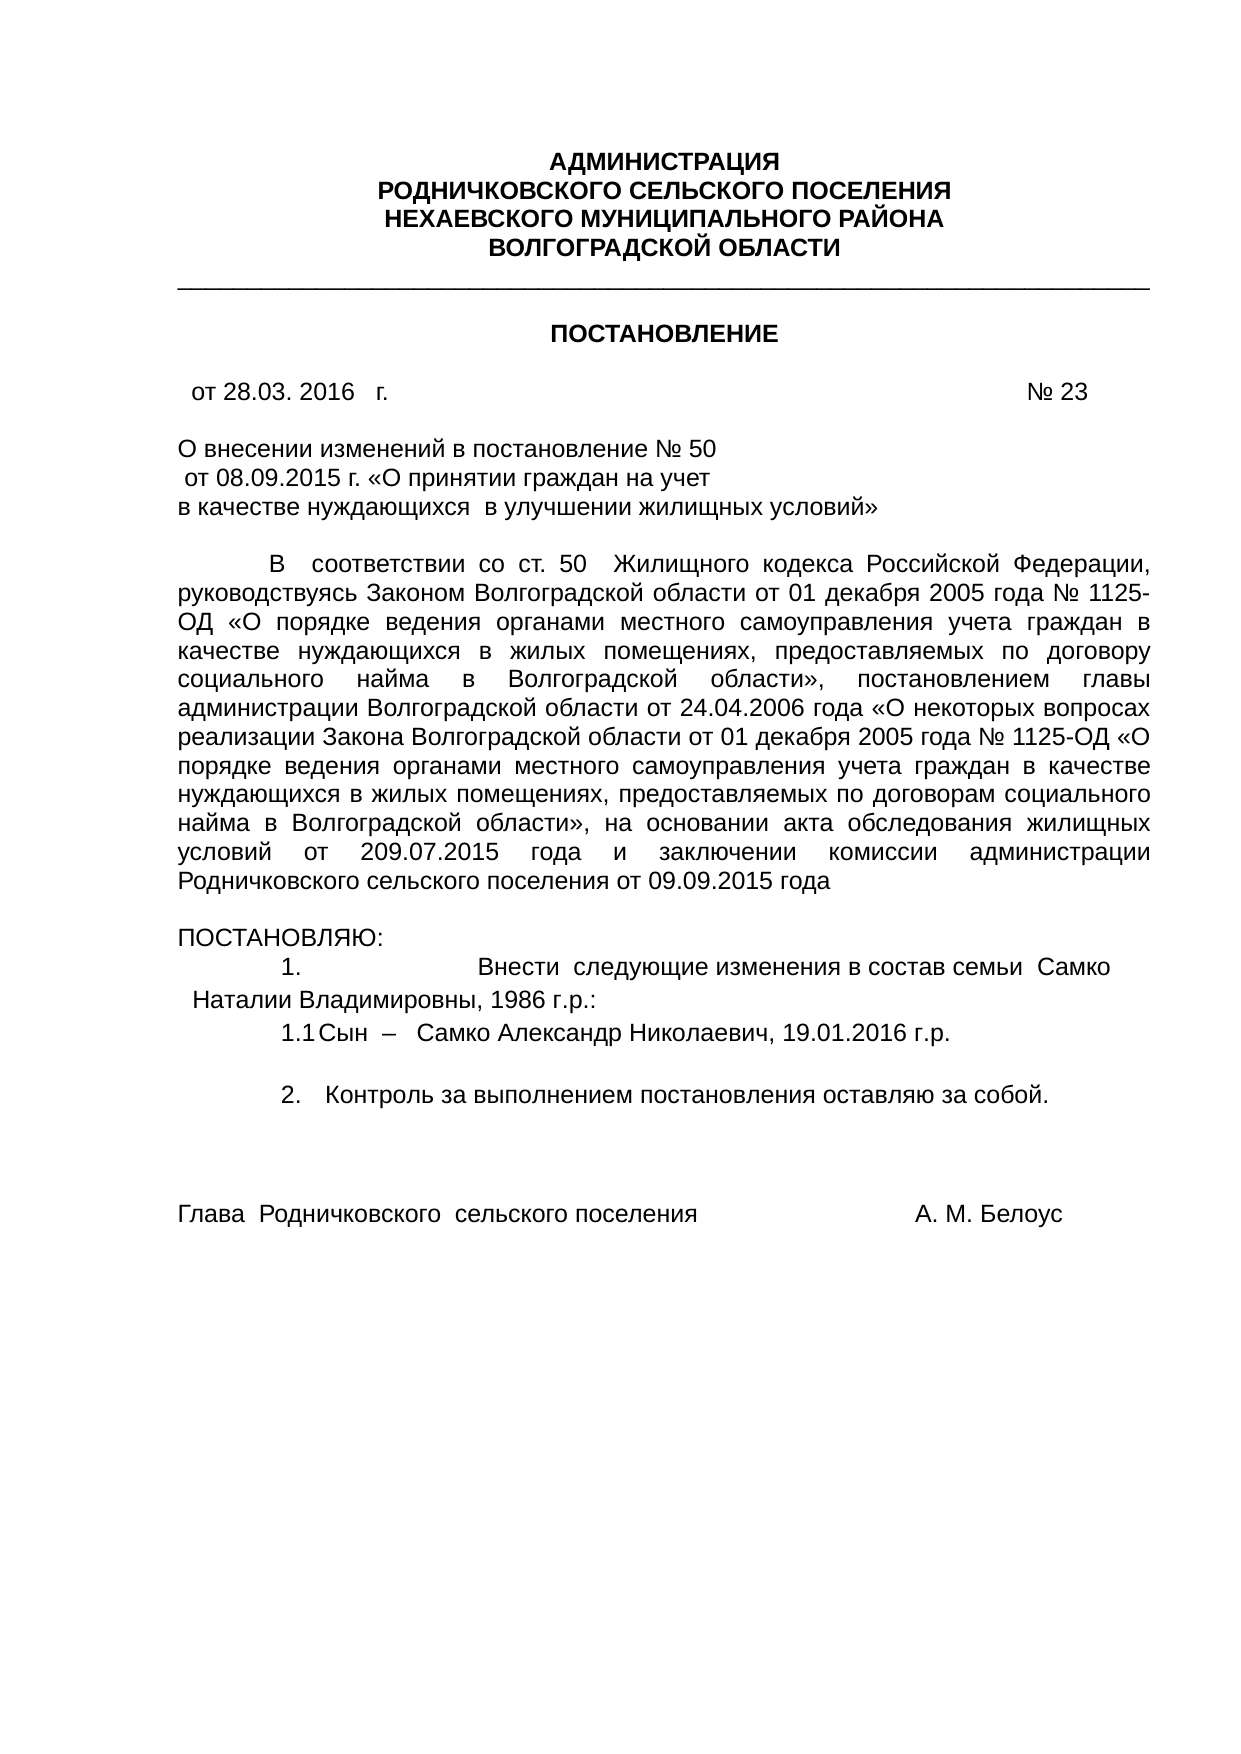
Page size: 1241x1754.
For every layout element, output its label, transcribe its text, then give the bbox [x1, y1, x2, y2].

text О внесении изменений в постановление № 50 [177, 434, 1152, 463]
text В соответствии со ст. 50 Жилищного кодекса Российской Федерации, руководствуясь Законом Волгоградской области от 01 декабря 2005 года № 1125-ОД «О порядке ведения органами местного самоуправления учета граждан в качестве нуждающихся в жилых помещениях, предоставляемых по договору социального найма в Волгоградской области», постановлением главы администрации Волгоградской области от 24.04.2006 года «О некоторых вопросах реализации Закона Волгоградской области от 01 декабря 2005 года № 1125-ОД «О порядке ведения органами местного самоуправления учета граждан в качестве нуждающихся в жилых помещениях, предоставляемых по договорам социального найма в Волгоградской области», на основании акта обследования жилищных условий от 209.07.2015 года и заключении комиссии администрации Родничковского сельского поселения от 09.09.2015 года [177, 549, 1152, 894]
text АДМИНИСТРАЦИЯ [177, 147, 1152, 176]
text Глава Родничковского сельского поселения А. М. Белоус [177, 1199, 1152, 1228]
text ПОСТАНОВЛЕНИЕ [177, 319, 1152, 348]
text от 28.03. 2016 г. № 23 [177, 377, 1152, 406]
text от 08.09.2015 г. «О принятии граждан на учет [177, 463, 1152, 492]
list Внести следующие изменения в состав семьи Самко Наталии Владимировны, 1986 г.р.: [192, 952, 1152, 1014]
text ПОСТАНОВЛЯЮ: [177, 923, 1152, 952]
list Контроль за выполнением постановления оставляю за собой. [281, 1080, 1152, 1108]
text РОДНИЧКОВСКОГО СЕЛЬСКОГО ПОСЕЛЕНИЯ [177, 176, 1152, 204]
list Сын – Самко Александр Николаевич, 19.01.2016 г.р. [281, 1018, 1152, 1047]
text ______________________________________________________________________ [177, 262, 1152, 291]
text НЕХАЕВСКОГО МУНИЦИПАЛЬНОГО РАЙОНА [177, 204, 1152, 233]
text ВОЛГОГРАДСКОЙ ОБЛАСТИ [177, 233, 1152, 262]
text в качестве нуждающихся в улучшении жилищных условий» [177, 492, 1152, 521]
